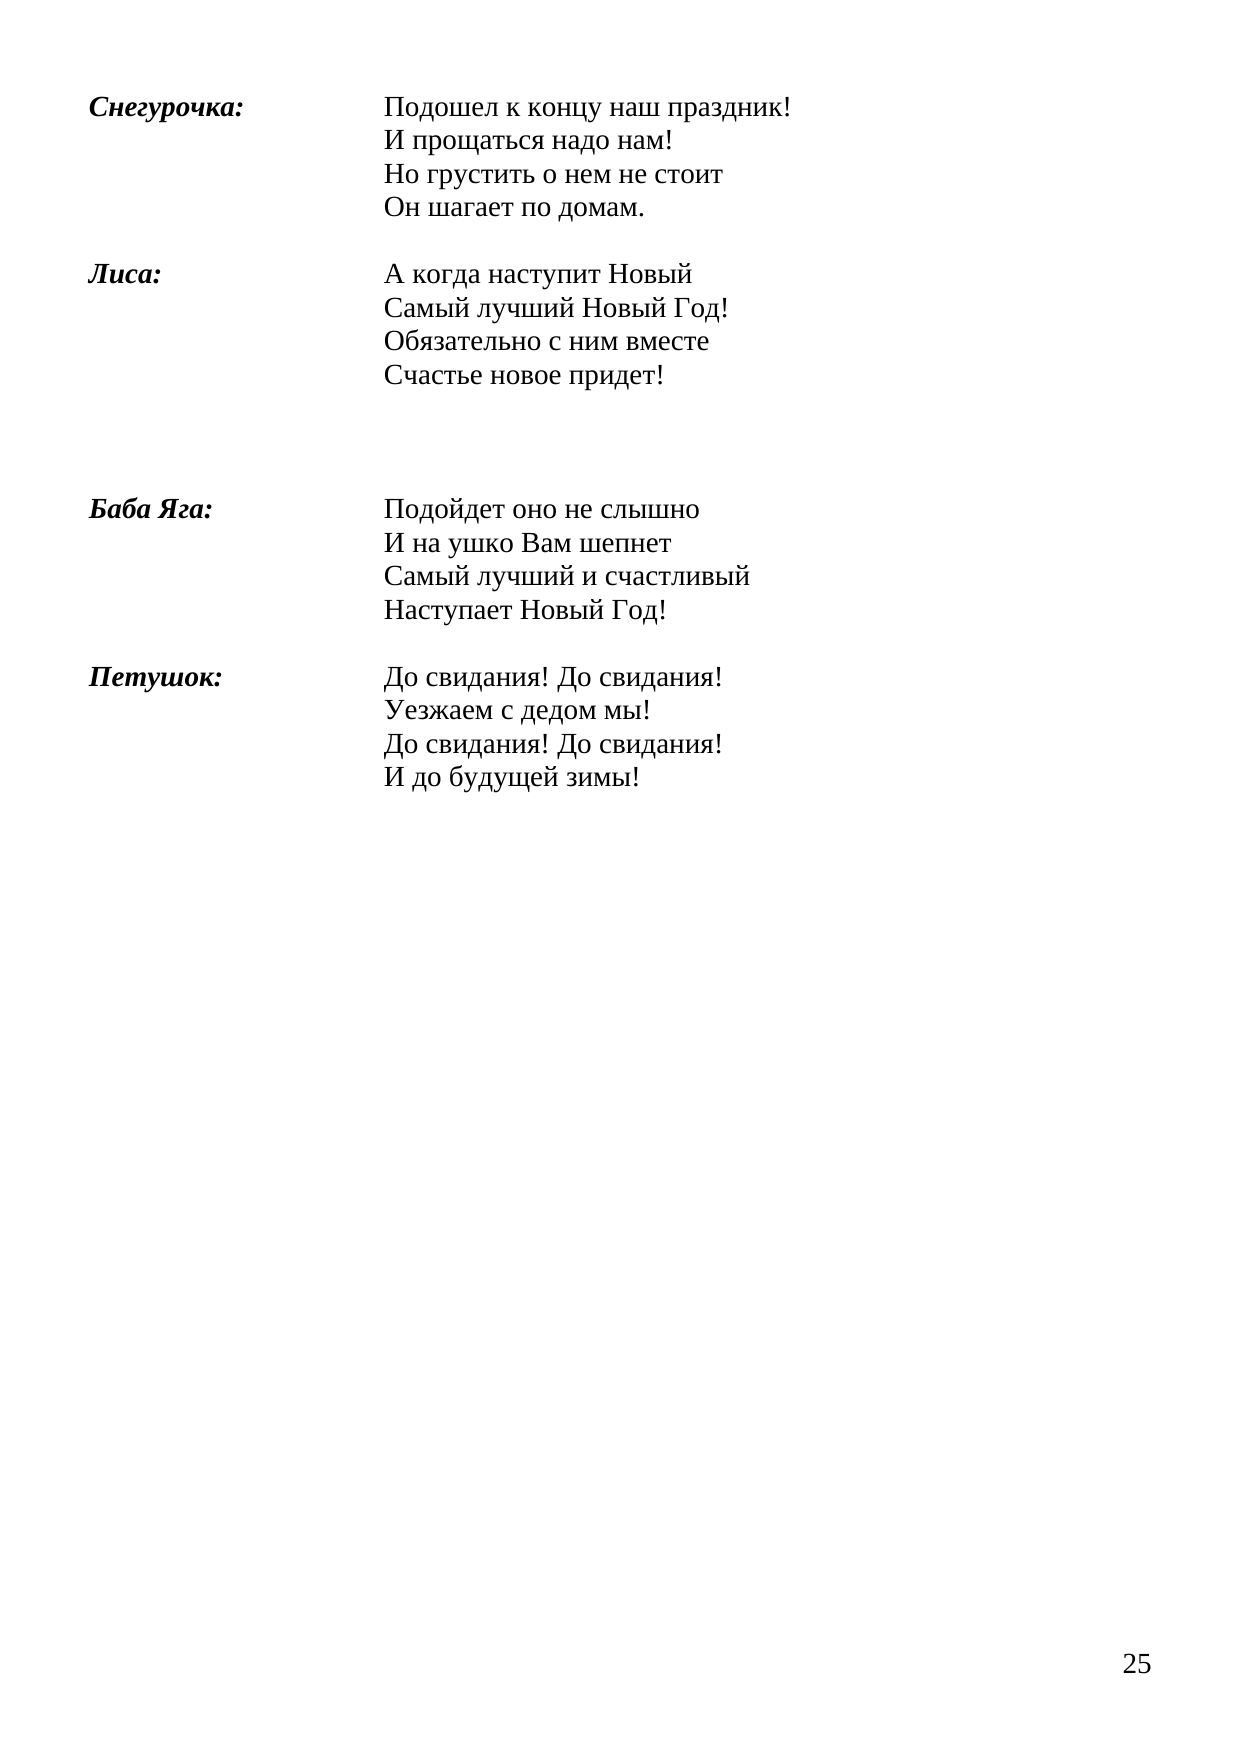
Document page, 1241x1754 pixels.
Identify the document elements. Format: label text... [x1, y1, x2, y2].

text Снегурочка: Подошел к концу наш праздник! [89, 89, 1152, 122]
text Баба Яга: Подойдет оно не слышно [89, 491, 1152, 525]
text И до будущей зимы! [89, 759, 1152, 793]
text Самый лучший Новый Год! [89, 290, 1152, 323]
text И прощаться надо нам! [89, 122, 1152, 156]
text Но грустить о нем не стоит [89, 156, 1152, 189]
text Уезжаем с дедом мы! [89, 692, 1152, 726]
text И на ушко Вам шепнет [89, 525, 1152, 558]
text Наступает Новый Год! [89, 592, 1152, 625]
text Самый лучший и счастливый [89, 558, 1152, 592]
text Он шагает по домам. [89, 189, 1152, 223]
text Лиса: А когда наступит Новый [89, 256, 1152, 290]
text Обязательно с ним вместе [89, 323, 1152, 357]
text До свидания! До свидания! [89, 726, 1152, 759]
text Петушок: До свидания! До свидания! [89, 659, 1152, 692]
text Счастье новое придет! [89, 357, 1152, 391]
